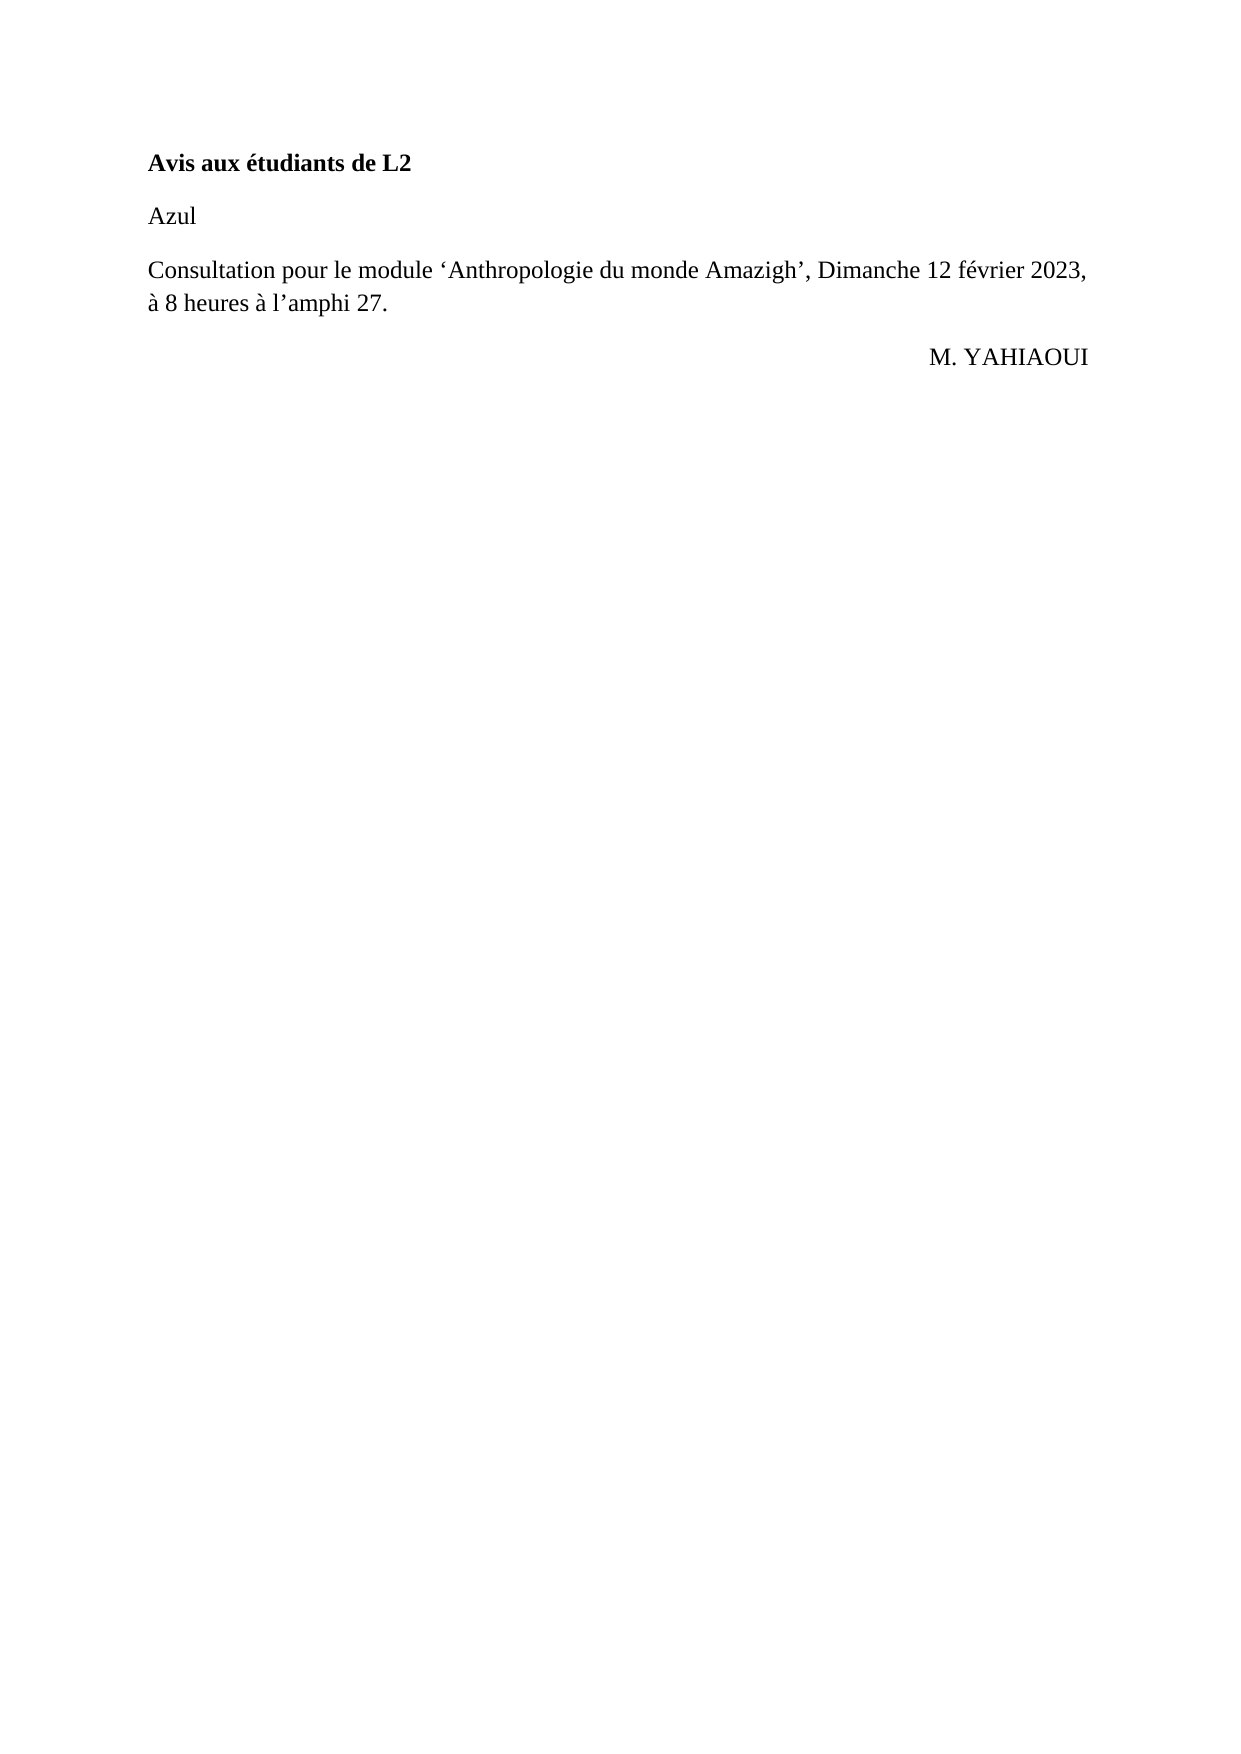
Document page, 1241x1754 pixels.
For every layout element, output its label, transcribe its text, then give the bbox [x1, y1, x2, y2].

text Azul [148, 201, 1093, 230]
text Consultation pour le module ‘Anthropologie du monde Amazigh’, Dimanche 12 février 2023, à 8 heures à l’amphi 27. [148, 255, 1093, 317]
text Avis aux étudiants de L2 [148, 148, 1093, 176]
text M. YAHIAOUI [148, 342, 1093, 371]
